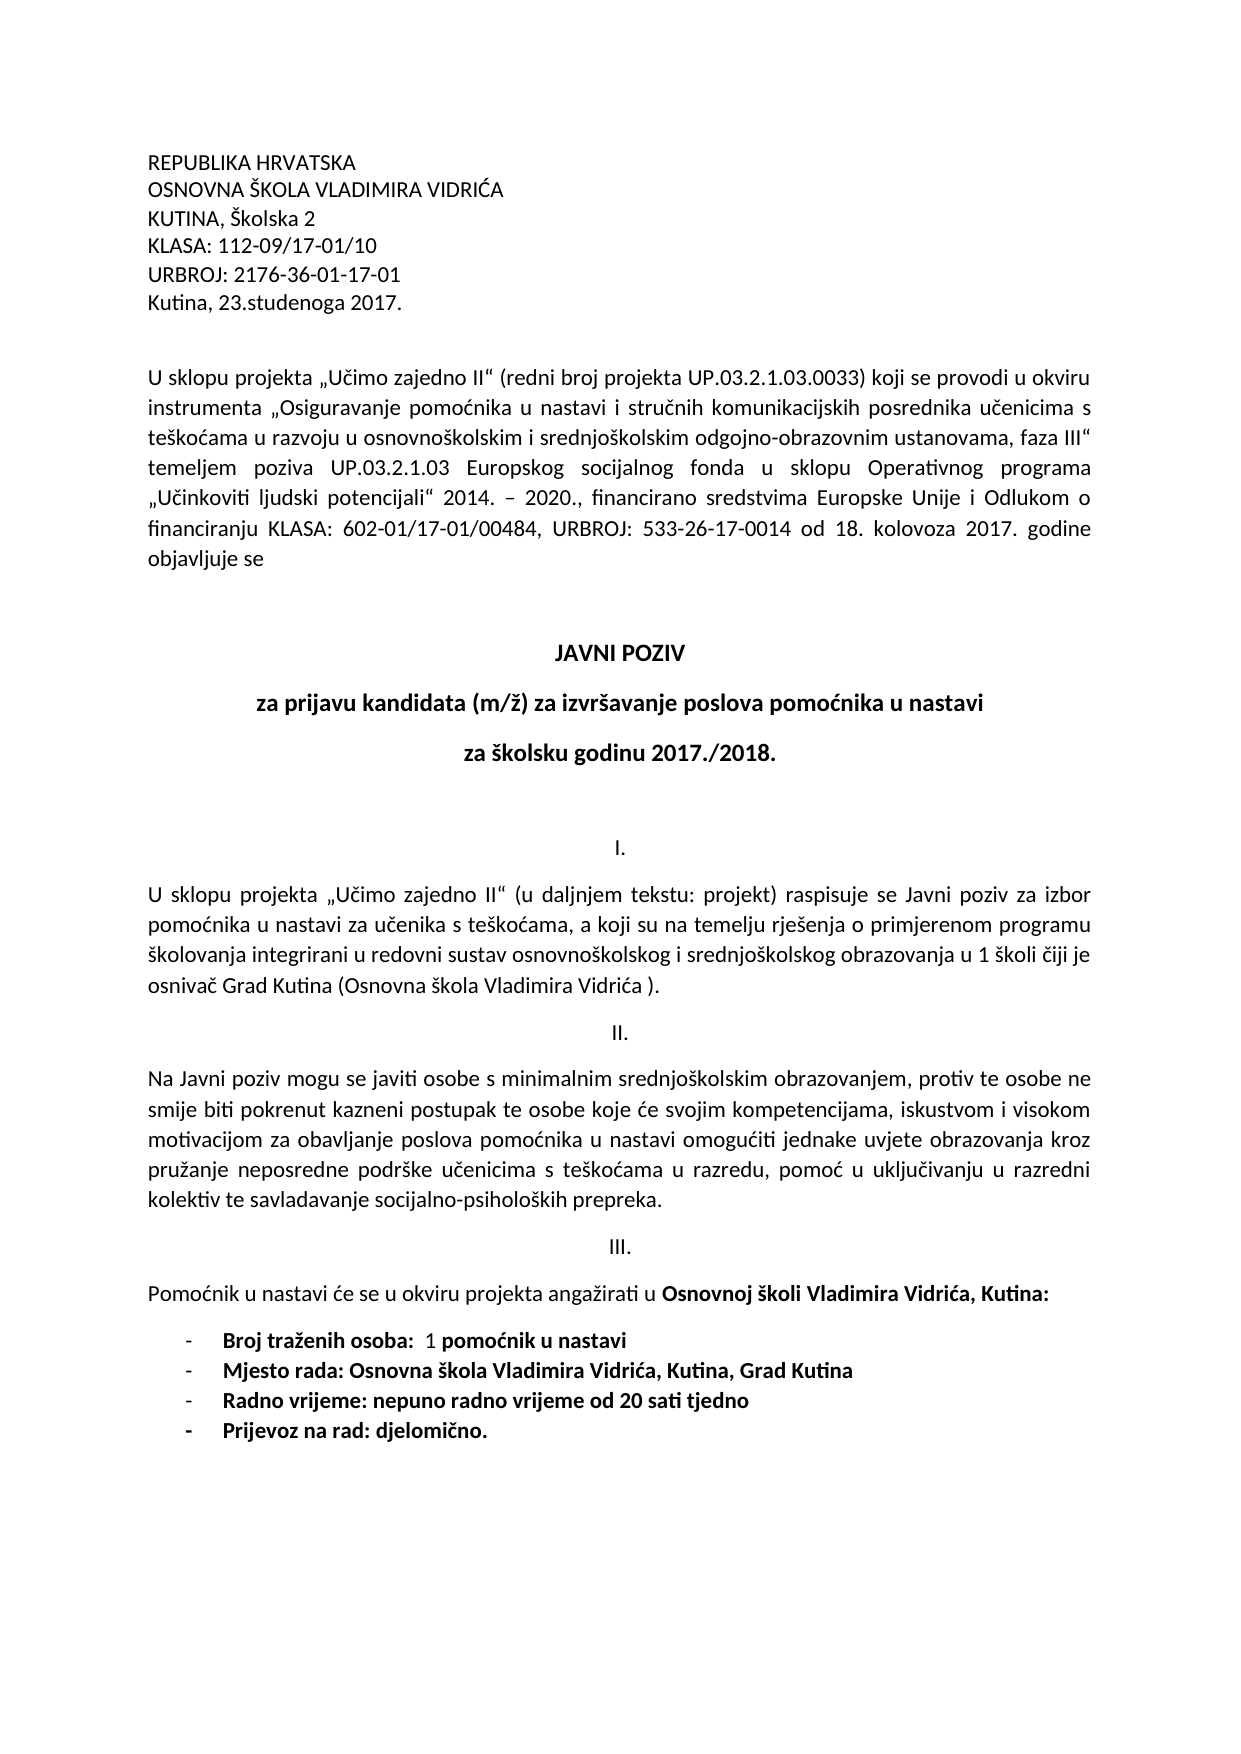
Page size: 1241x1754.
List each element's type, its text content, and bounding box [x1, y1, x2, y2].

text U sklopu projekta „Učimo zajedno II“ (u daljnjem tekstu: projekt) raspisuje se Javni poziv za izbor pomoćnika u nastavi za učenika s teškoćama, a koji su na temelju rješenja o primjerenom programu školovanja integrirani u redovni sustav osnovnoškolskog i srednjoškolskog obrazovanja u 1 školi čiji je osnivač Grad Kutina (Osnovna škola Vladimira Vidrića ). [148, 880, 1093, 999]
list Radno vrijeme: nepuno radno vrijeme od 20 sati tjedno [185, 1386, 1093, 1414]
text U sklopu projekta „Učimo zajedno II“ (redni broj projekta UP.03.2.1.03.0033) koji se provodi u okviru instrumenta „Osiguravanje pomoćnika u nastavi i stručnih komunikacijskih posrednika učenicima s teškoćama u razvoju u osnovnoškolskim i srednjoškolskim odgojno-obrazovnim ustanovama, faza III“ temeljem poziva UP.03.2.1.03 Europskog socijalnog fonda u sklopu Operativnog programa „Učinkoviti ljudski potencijali“ 2014. – 2020., financirano sredstvima Europske Unije i Odlukom o financiranju KLASA: 602-01/17-01/00484, URBROJ: 533-26-17-0014 od 18. kolovoza 2017. godine objavljuje se [148, 363, 1093, 572]
text Pomoćnik u nastavi će se u okviru projekta angažirati u Osnovnoj školi Vladimira Vidrića, Kutina: [148, 1279, 1093, 1307]
text Na Javni poziv mogu se javiti osobe s minimalnim srednjoškolskim obrazovanjem, protiv te osobe ne smije biti pokrenut kazneni postupak te osobe koje će svojim kompetencijama, iskustvom i visokom motivacijom za obavljanje poslova pomoćnika u nastavi omogućiti jednake uvjete obrazovanja kroz pružanje neposredne podrške učenicima s teškoćama u razredu, pomoć u uključivanju u razredni kolektiv te savladavanje socijalno-psiholoških prepreka. [148, 1064, 1093, 1213]
text JAVNI POZIV [148, 638, 1093, 668]
text OSNOVNA ŠKOLA VLADIMIRA VIDRIĆA [148, 176, 1093, 204]
text REPUBLIKA HRVATSKA [148, 148, 1093, 176]
text URBROJ: 2176-36-01-17-01 [148, 260, 1093, 288]
list Mjesto rada: Osnovna škola Vladimira Vidrića, Kutina, Grad Kutina [185, 1356, 1093, 1384]
text I. [148, 833, 1093, 861]
text Kutina, 23.studenoga 2017. [148, 288, 1093, 316]
text KLASA: 112-09/17-01/10 [148, 232, 1093, 260]
text KUTINA, Školska 2 [148, 204, 1093, 232]
list Broj traženih osoba: 1 pomoćnik u nastavi [185, 1326, 1093, 1354]
list Prijevoz na rad: djelomično. [185, 1417, 1093, 1444]
text za školsku godinu 2017./2018. [148, 737, 1093, 767]
text II. [148, 1018, 1093, 1046]
text za prijavu kandidata (m/ž) za izvršavanje poslova pomoćnika u nastavi [148, 687, 1093, 718]
text III. [148, 1232, 1093, 1260]
